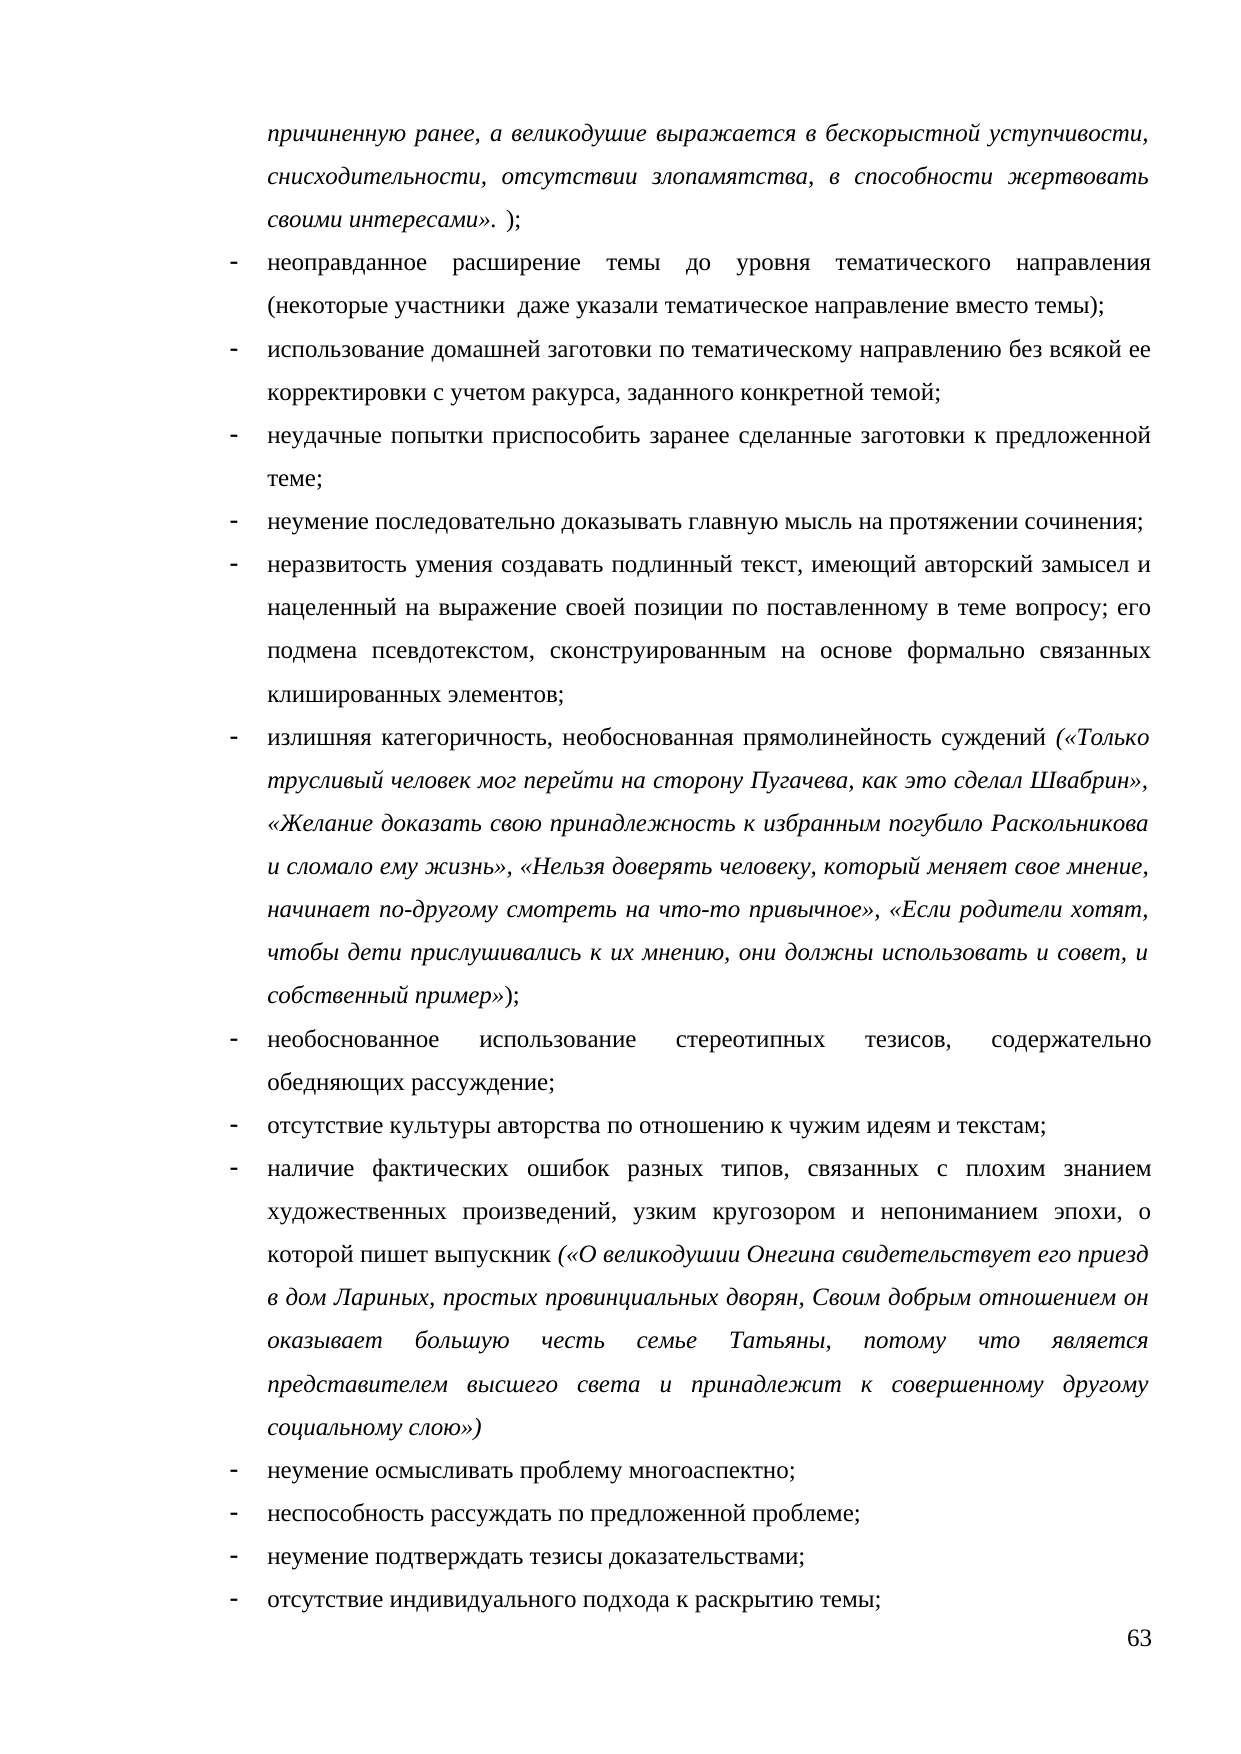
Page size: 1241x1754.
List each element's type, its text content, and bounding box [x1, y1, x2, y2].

list отсутствие культуры авторства по отношению к чужим идеям и текстам; [229, 1110, 1152, 1139]
list отсутствие индивидуального подхода к раскрытию темы; [229, 1584, 1152, 1613]
list необоснованное использование стереотипных тезисов, содержательно обедняющих рассуждение; [229, 1024, 1152, 1096]
list неумение подтверждать тезисы доказательствами; [229, 1541, 1152, 1570]
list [229, 118, 1152, 233]
list неумение последовательно доказывать главную мысль на протяжении сочинения; [229, 506, 1152, 535]
list неоправданное расширение темы до уровня тематического направления (некоторые участники даже указали тематическое направление вместо темы); [229, 247, 1152, 319]
list неспособность рассуждать по предложенной проблеме; [229, 1498, 1152, 1527]
list неумение осмысливать проблему многоаспектно; [229, 1455, 1152, 1484]
list неудачные попытки приспособить заранее сделанные заготовки к предложенной теме; [229, 420, 1152, 492]
list использование домашней заготовки по тематическому направлению без всякой ее корректировки с учетом ракурса, заданного конкретной темой; [229, 334, 1152, 406]
list наличие фактических ошибок разных типов, связанных с плохим знанием художественных произведений, узким кругозором и непониманием эпохи, о которой пишет выпускник («О великодушии Онегина свидетельствует его приезд в дом Лариных, простых провинциальных дворян, Своим добрым отношением он оказывает большую честь семье Татьяны, потому что является представителем высшего света и принадлежит к совершенному другому социальному слою») [229, 1153, 1152, 1441]
list неразвитость умения создавать подлинный текст, имеющий авторский замысел и нацеленный на выражение своей позиции по поставленному в теме вопросу; его подмена псевдотекстом, сконструированным на основе формально связанных клишированных элементов; [229, 549, 1152, 707]
list излишняя категоричность, необоснованная прямолинейность суждений («Только трусливый человек мог перейти на сторону Пугачева, как это сделал Швабрин», «Желание доказать свою принадлежность к избранным погубило Раскольникова и сломало ему жизнь», «Нельзя доверять человеку, который меняет свое мнение, начинает по-другому смотреть на что-то привычное», «Если родители хотят, чтобы дети прислушивались к их мнению, они должны использовать и совет, и собственный пример»); [229, 722, 1152, 1009]
